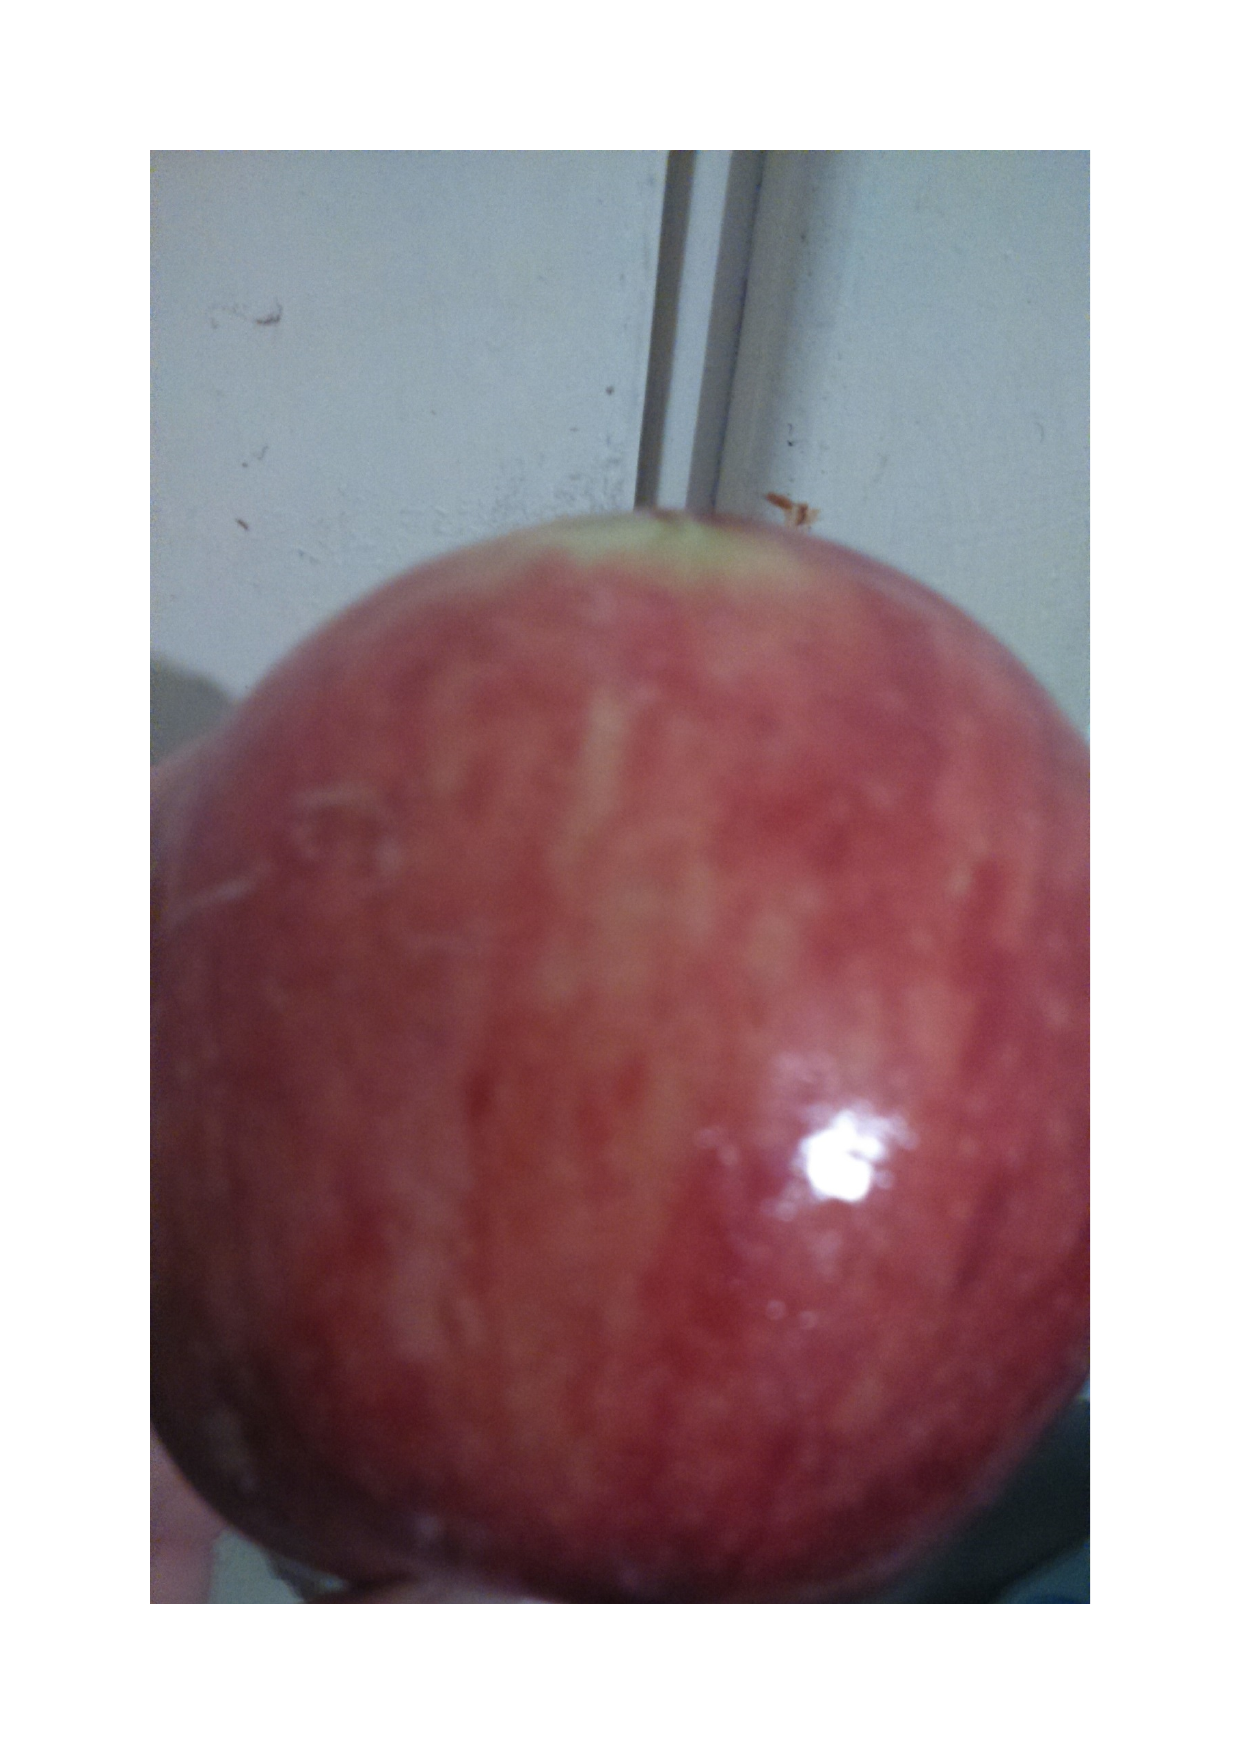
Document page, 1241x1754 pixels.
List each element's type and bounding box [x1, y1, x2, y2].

picture [150, 150, 1091, 1604]
